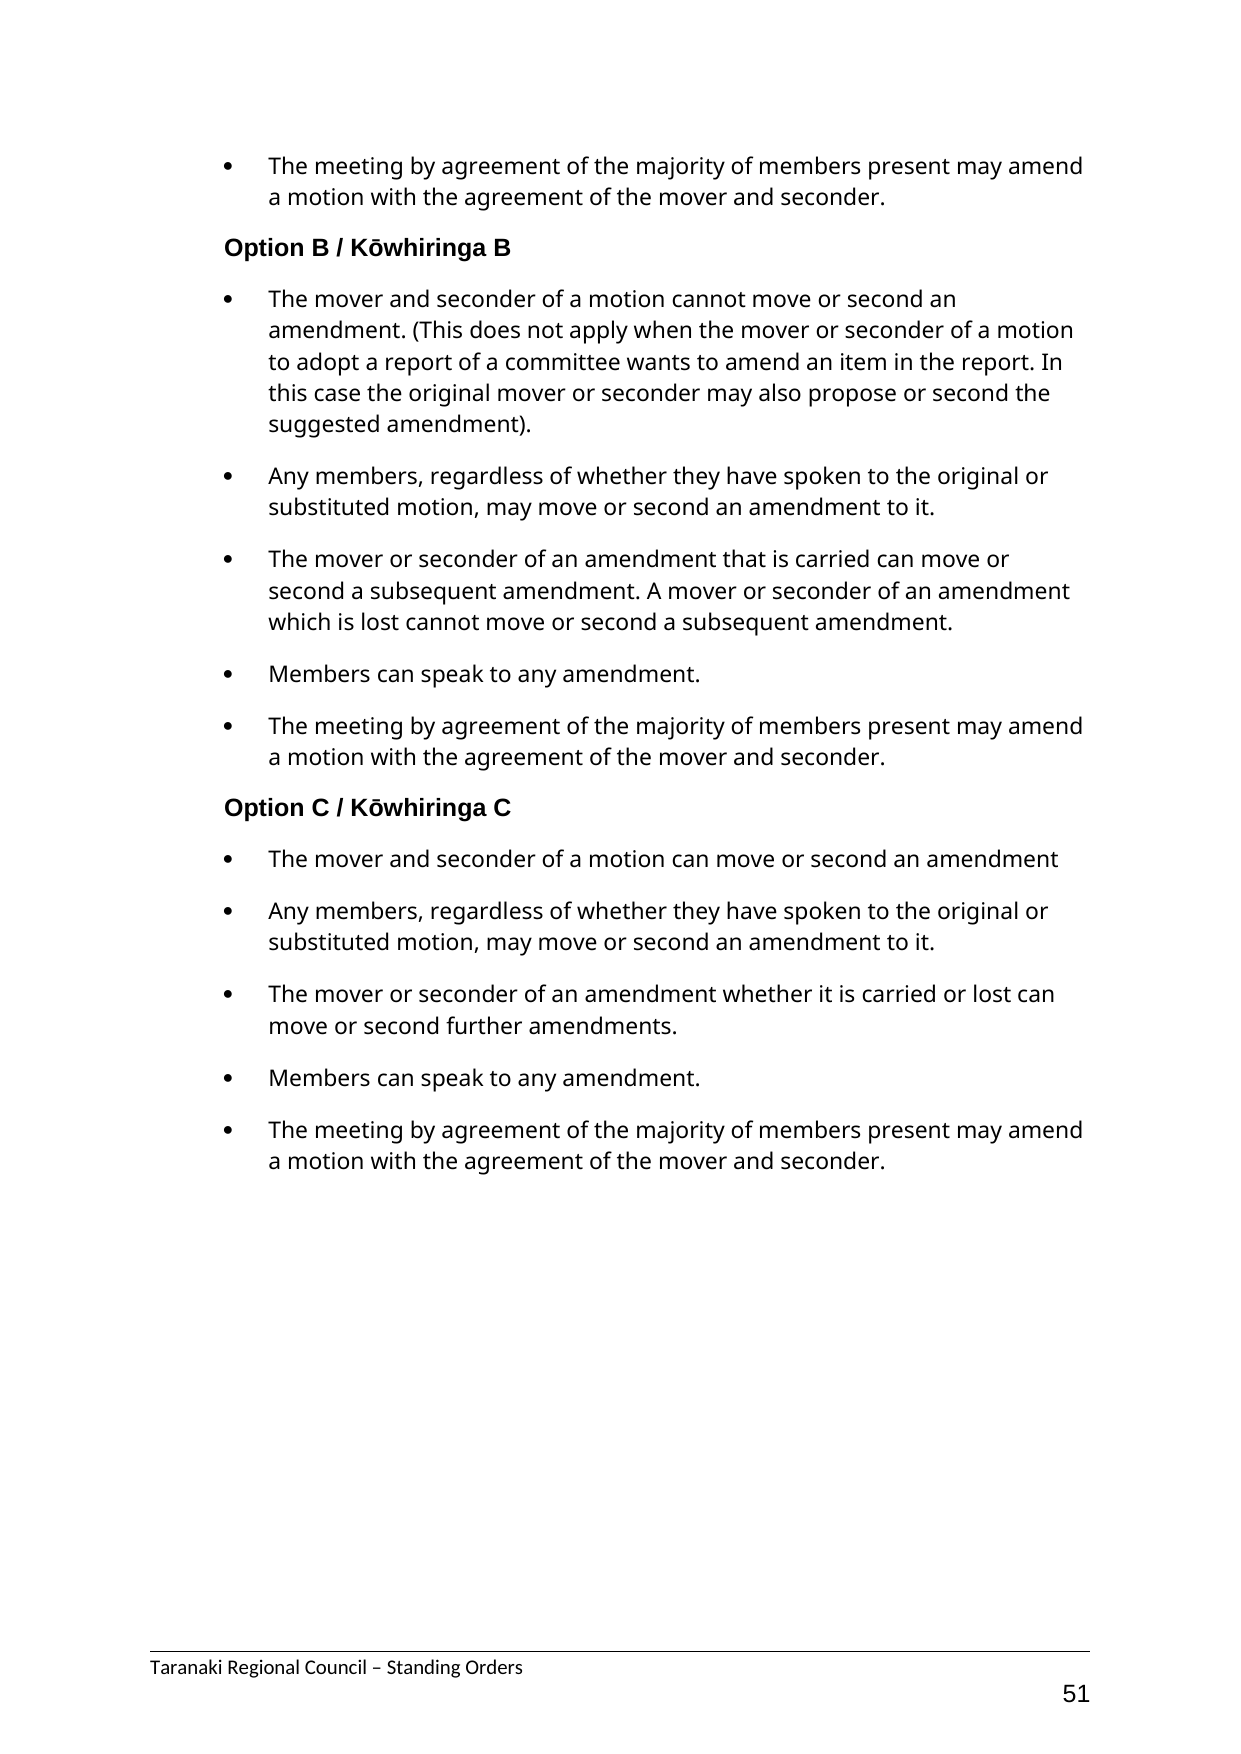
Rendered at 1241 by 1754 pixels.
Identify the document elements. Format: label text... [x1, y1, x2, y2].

list Any members, regardless of whether they have spoken to the original or substituted motion, may move or second an amendment to it. [224, 895, 1090, 957]
list The mover or seconder of an amendment that is carried can move or second a subsequent amendment. A mover or seconder of an amendment which is lost cannot move or second a subsequent amendment. [224, 543, 1090, 637]
list The mover and seconder of a motion cannot move or second an amendment. (This does not apply when the mover or seconder of a motion to adopt a report of a committee wants to amend an item in the report. In this case the original mover or seconder may also propose or second the suggested amendment). [224, 283, 1090, 439]
list The meeting by agreement of the majority of members present may amend a motion with the agreement of the mover and seconder. [224, 1114, 1090, 1205]
list The meeting by agreement of the majority of members present may amend a motion with the agreement of the mover and seconder. [224, 710, 1090, 772]
list Members can speak to any amendment. [224, 658, 1090, 689]
list The mover or seconder of an amendment whether it is carried or lost can move or second further amendments. [224, 978, 1090, 1041]
list Members can speak to any amendment. [224, 1062, 1090, 1093]
subtitle Option C / Kōwhiringa C [224, 793, 1090, 822]
list Any members, regardless of whether they have spoken to the original or substituted motion, may move or second an amendment to it. [224, 460, 1090, 522]
subtitle Option B / Kōwhiringa B [224, 233, 1090, 262]
list The mover and seconder of a motion can move or second an amendment [224, 843, 1090, 874]
list The meeting by agreement of the majority of members present may amend a motion with the agreement of the mover and seconder. [224, 150, 1090, 212]
